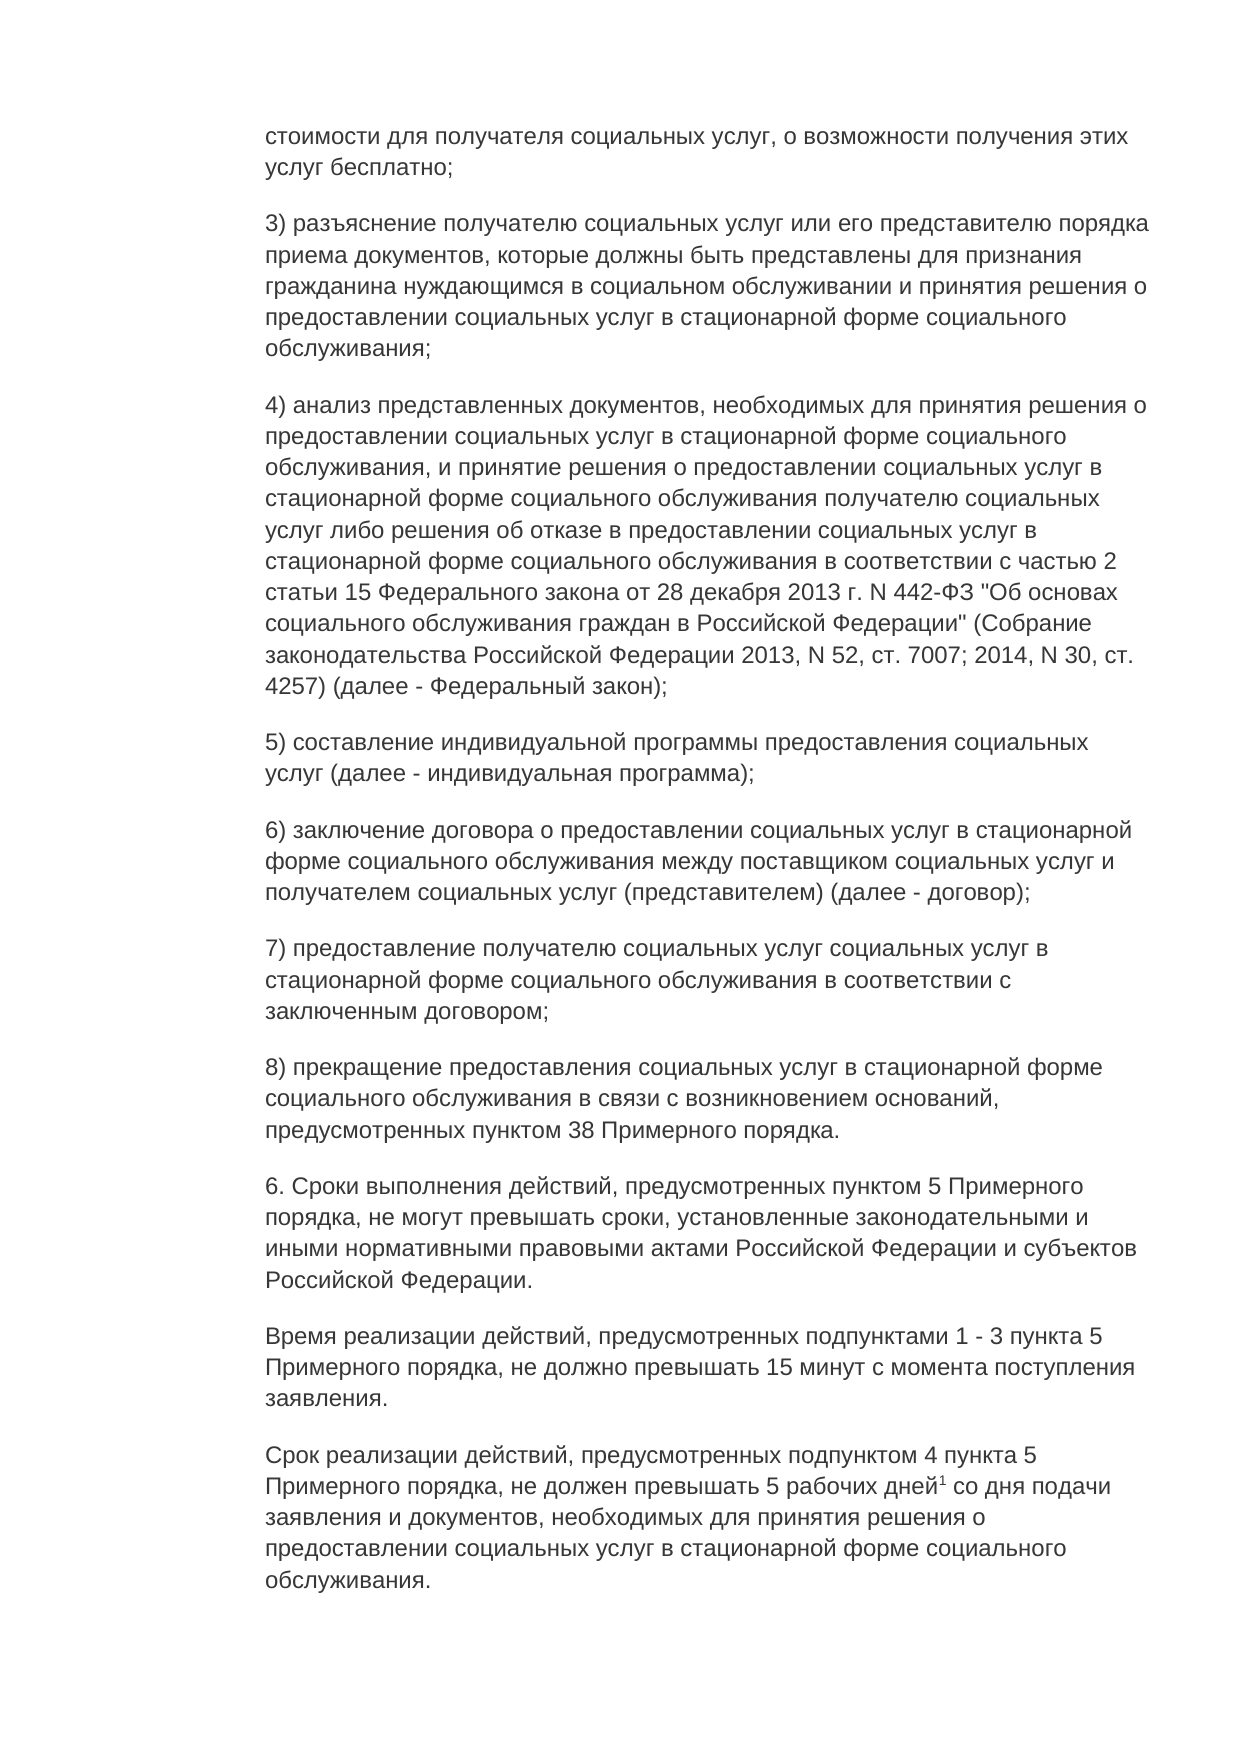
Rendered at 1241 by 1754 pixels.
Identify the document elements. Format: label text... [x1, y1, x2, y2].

text 3) разъяснение получателю социальных услуг или его представителю порядка приема документов, которые должны быть представлены для признания гражданина нуждающимся в социальном обслуживании и принятия решения о предоставлении социальных услуг в стационарной форме социального обслуживания; [265, 206, 1152, 362]
text Срок реализации действий, предусмотренных подпунктом 4 пункта 5 Примерного порядка, не должен превышать 5 рабочих дней1 со дня подачи заявления и документов, необходимых для принятия решения о предоставлении социальных услуг в стационарной форме социального обслуживания. [265, 1437, 1152, 1593]
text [265, 118, 1152, 181]
text 5) составление индивидуальной программы предоставления социальных услуг (далее - индивидуальная программа); [265, 724, 1152, 787]
text 6) заключение договора о предоставлении социальных услуг в стационарной форме социального обслуживания между поставщиком социальных услуг и получателем социальных услуг (представителем) (далее - договор); [265, 812, 1152, 906]
text Время реализации действий, предусмотренных подпунктами 1 - 3 пункта 5 Примерного порядка, не должно превышать 15 минут с момента поступления заявления. [265, 1318, 1152, 1412]
text 4) анализ представленных документов, необходимых для принятия решения о предоставлении социальных услуг в стационарной форме социального обслуживания, и принятие решения о предоставлении социальных услуг в стационарной форме социального обслуживания получателю социальных услуг либо решения об отказе в предоставлении социальных услуг в стационарной форме социального обслуживания в соответствии с частью 2 статьи 15 Федерального закона от 28 декабря 2013 г. N 442-ФЗ "Об основах социального обслуживания граждан в Российской Федерации" (Собрание законодательства Российской Федерации 2013, N 52, ст. 7007; 2014, N 30, ст. 4257) (далее - Федеральный закон); [265, 387, 1152, 699]
text 7) предоставление получателю социальных услуг социальных услуг в стационарной форме социального обслуживания в соответствии с заключенным договором; [265, 931, 1152, 1024]
text 6. Сроки выполнения действий, предусмотренных пунктом 5 Примерного порядка, не могут превышать сроки, установленные законодательными и иными нормативными правовыми актами Российской Федерации и субъектов Российской Федерации. [265, 1168, 1152, 1293]
text 8) прекращение предоставления социальных услуг в стационарной форме социального обслуживания в связи с возникновением оснований, предусмотренных пунктом 38 Примерного порядка. [265, 1049, 1152, 1143]
